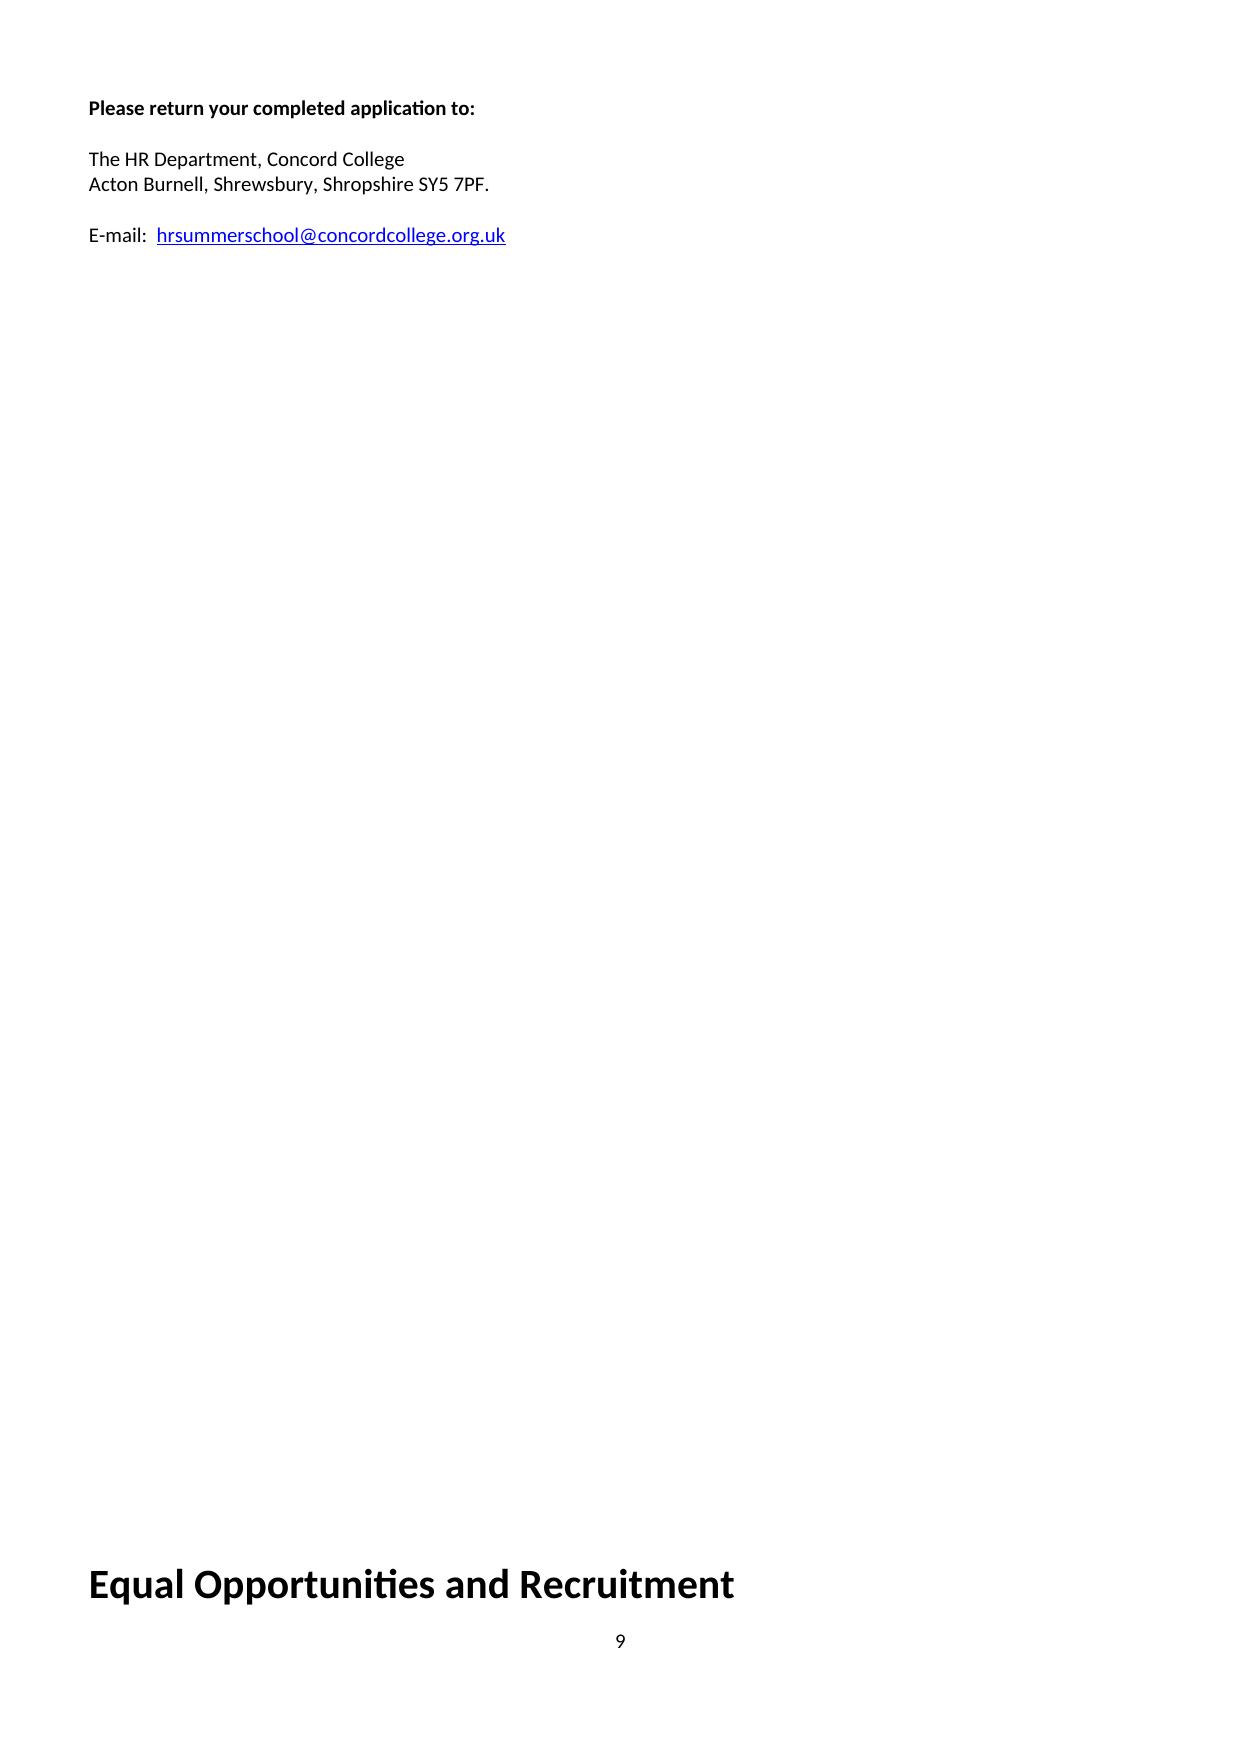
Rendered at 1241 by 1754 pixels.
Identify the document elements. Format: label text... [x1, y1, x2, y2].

text The HR Department, Concord College [89, 146, 1152, 171]
text Please return your completed application to: [89, 95, 1152, 121]
text Acton Burnell, Shrewsbury, Shropshire SY5 7PF. [89, 171, 1152, 197]
text Equal Opportunities and Recruitment [89, 1558, 969, 1609]
text E-mail: hrsummerschool@concordcollege.org.uk [89, 222, 1152, 248]
